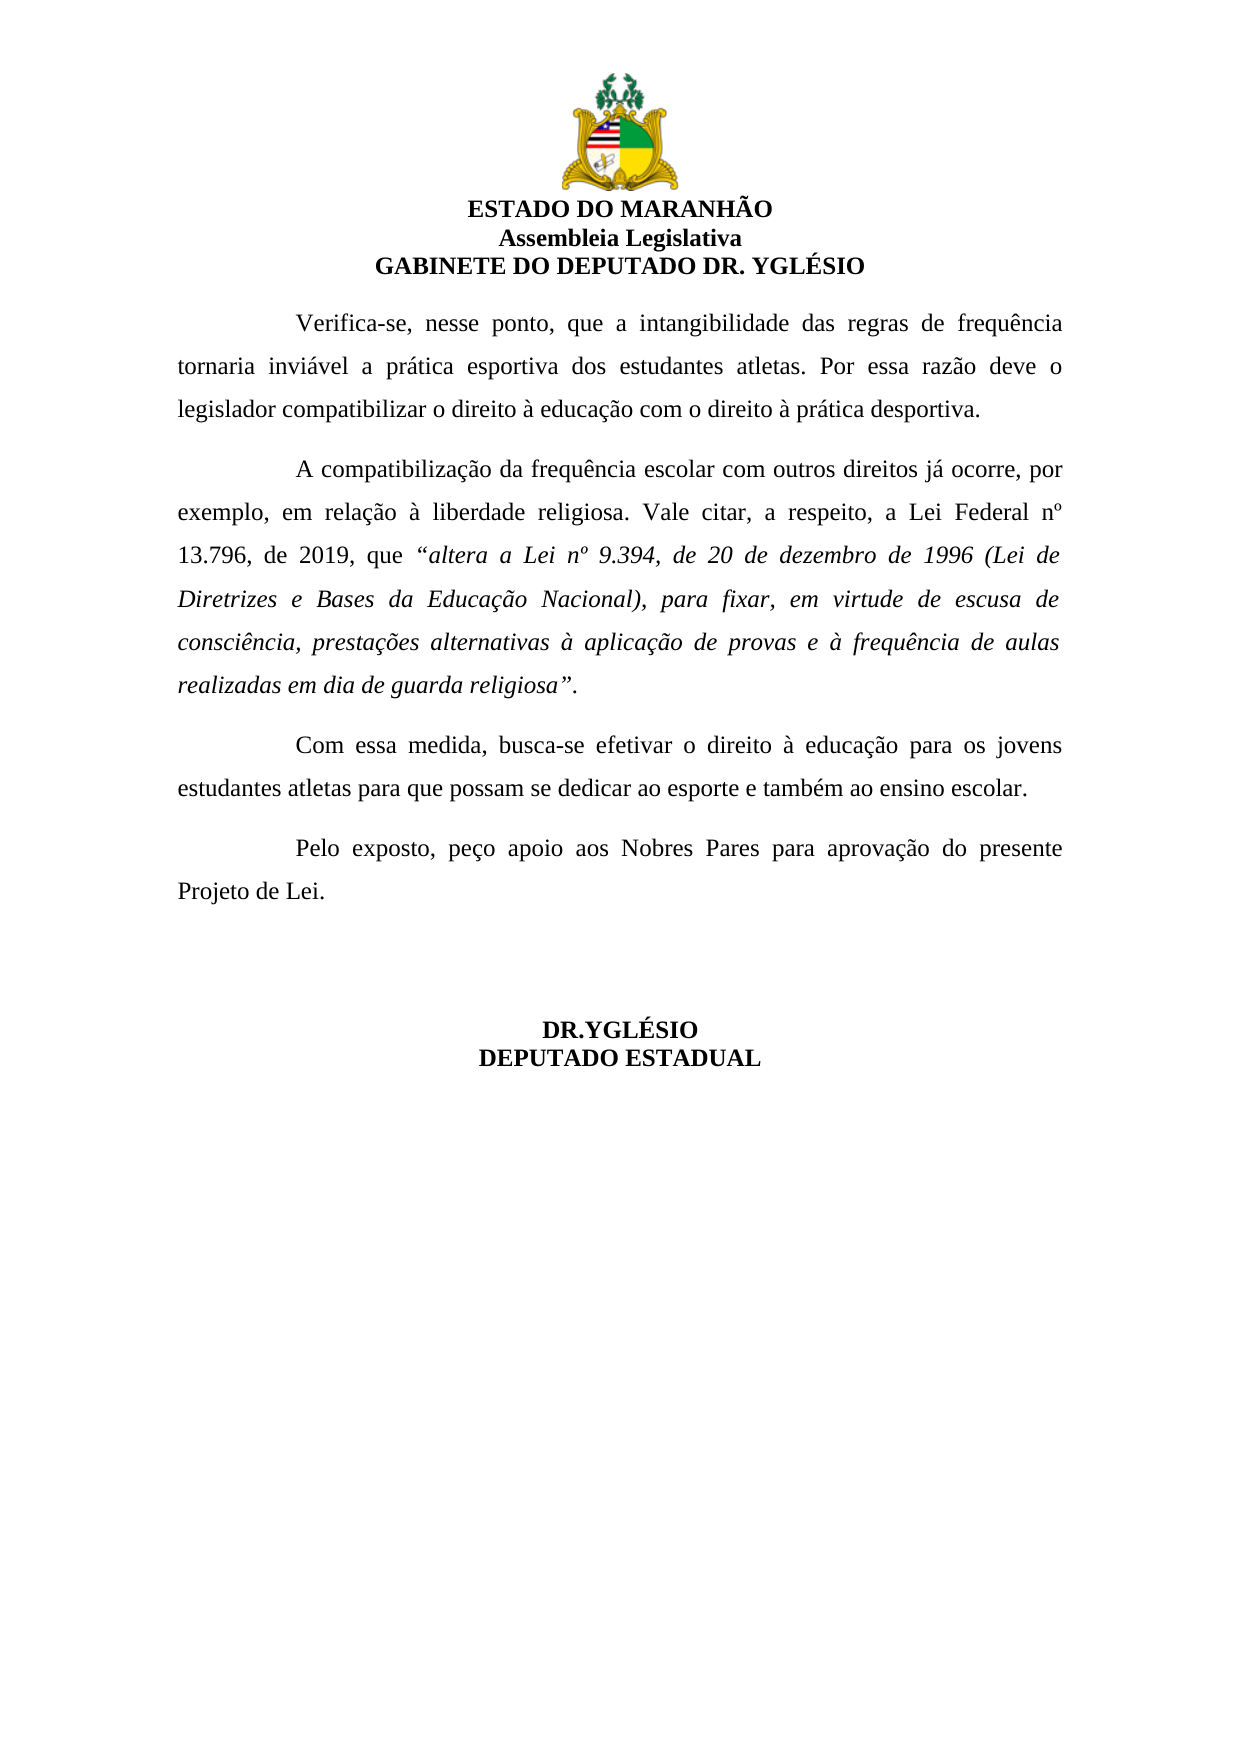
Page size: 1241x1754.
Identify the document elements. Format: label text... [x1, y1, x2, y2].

text A compatibilização da frequência escolar com outros direitos já ocorre, por exemplo, em relação à liberdade religiosa. Vale citar, a respeito, a Lei Federal nº 13.796, de 2019, que “altera a Lei nº 9.394, de 20 de dezembro de 1996 (Lei de Diretrizes e Bases da Educação Nacional), para fixar, em virtude de escusa de consciência, prestações alternativas à aplicação de provas e à frequência de aulas realizadas em dia de guarda religiosa”. [177, 454, 1063, 699]
text Verifica-se, nesse ponto, que a intangibilidade das regras de frequência tornaria inviável a prática esportiva dos estudantes atletas. Por essa razão deve o legislador compatibilizar o direito à educação com o direito à prática desportiva. [177, 308, 1063, 423]
text DEPUTADO ESTADUAL [177, 1043, 1063, 1072]
text Pelo exposto, peço apoio aos Nobres Pares para aprovação do presente Projeto de Lei. [177, 833, 1063, 904]
text Com essa medida, busca-se efetivar o direito à educação para os jovens estudantes atletas para que possam se dedicar ao esporte e também ao ensino escolar. [177, 730, 1063, 802]
picture [562, 73, 679, 191]
text DR.YGLÉSIO [177, 1015, 1063, 1043]
